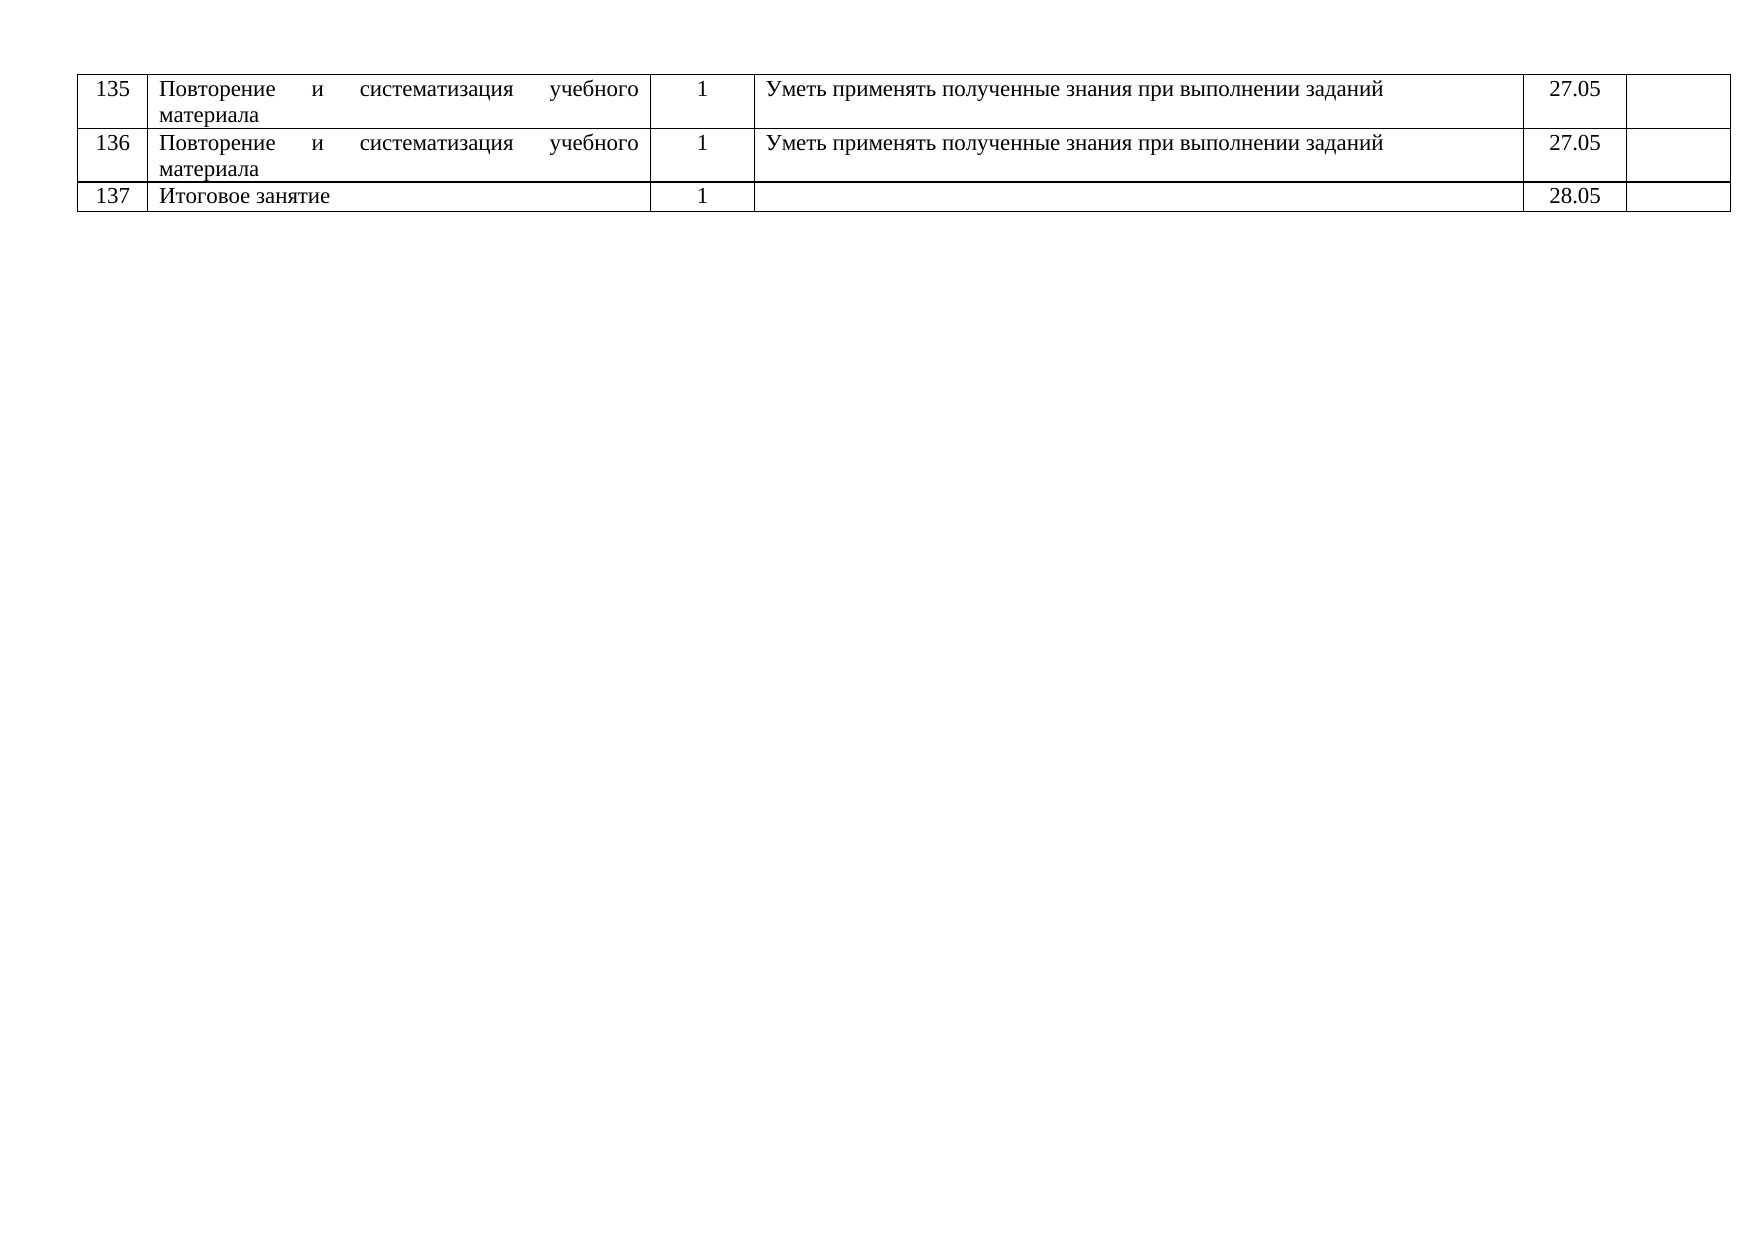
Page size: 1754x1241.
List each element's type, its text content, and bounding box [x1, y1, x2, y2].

table_cell 135 [78, 75, 147, 128]
table_cell Повторение и систематизация учебного материала [148, 129, 650, 181]
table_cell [755, 129, 1523, 181]
table_cell 27.05 [1524, 75, 1626, 128]
table_cell 1 [651, 75, 754, 128]
table_cell 1 [651, 183, 754, 211]
table_cell Повторение и систематизация учебного материала [148, 75, 650, 128]
table_cell [755, 183, 1523, 211]
table_cell [1627, 183, 1730, 211]
table_cell 28.05 [1524, 183, 1626, 211]
table_cell 136 [78, 129, 147, 181]
table_cell 27.05 [1524, 129, 1626, 181]
table_cell [1627, 75, 1730, 128]
table_cell Итоговое занятие [148, 183, 650, 211]
table_cell 1 [651, 129, 754, 181]
table_cell [1627, 129, 1730, 181]
table_cell 137 [78, 183, 147, 211]
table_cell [755, 75, 1523, 128]
